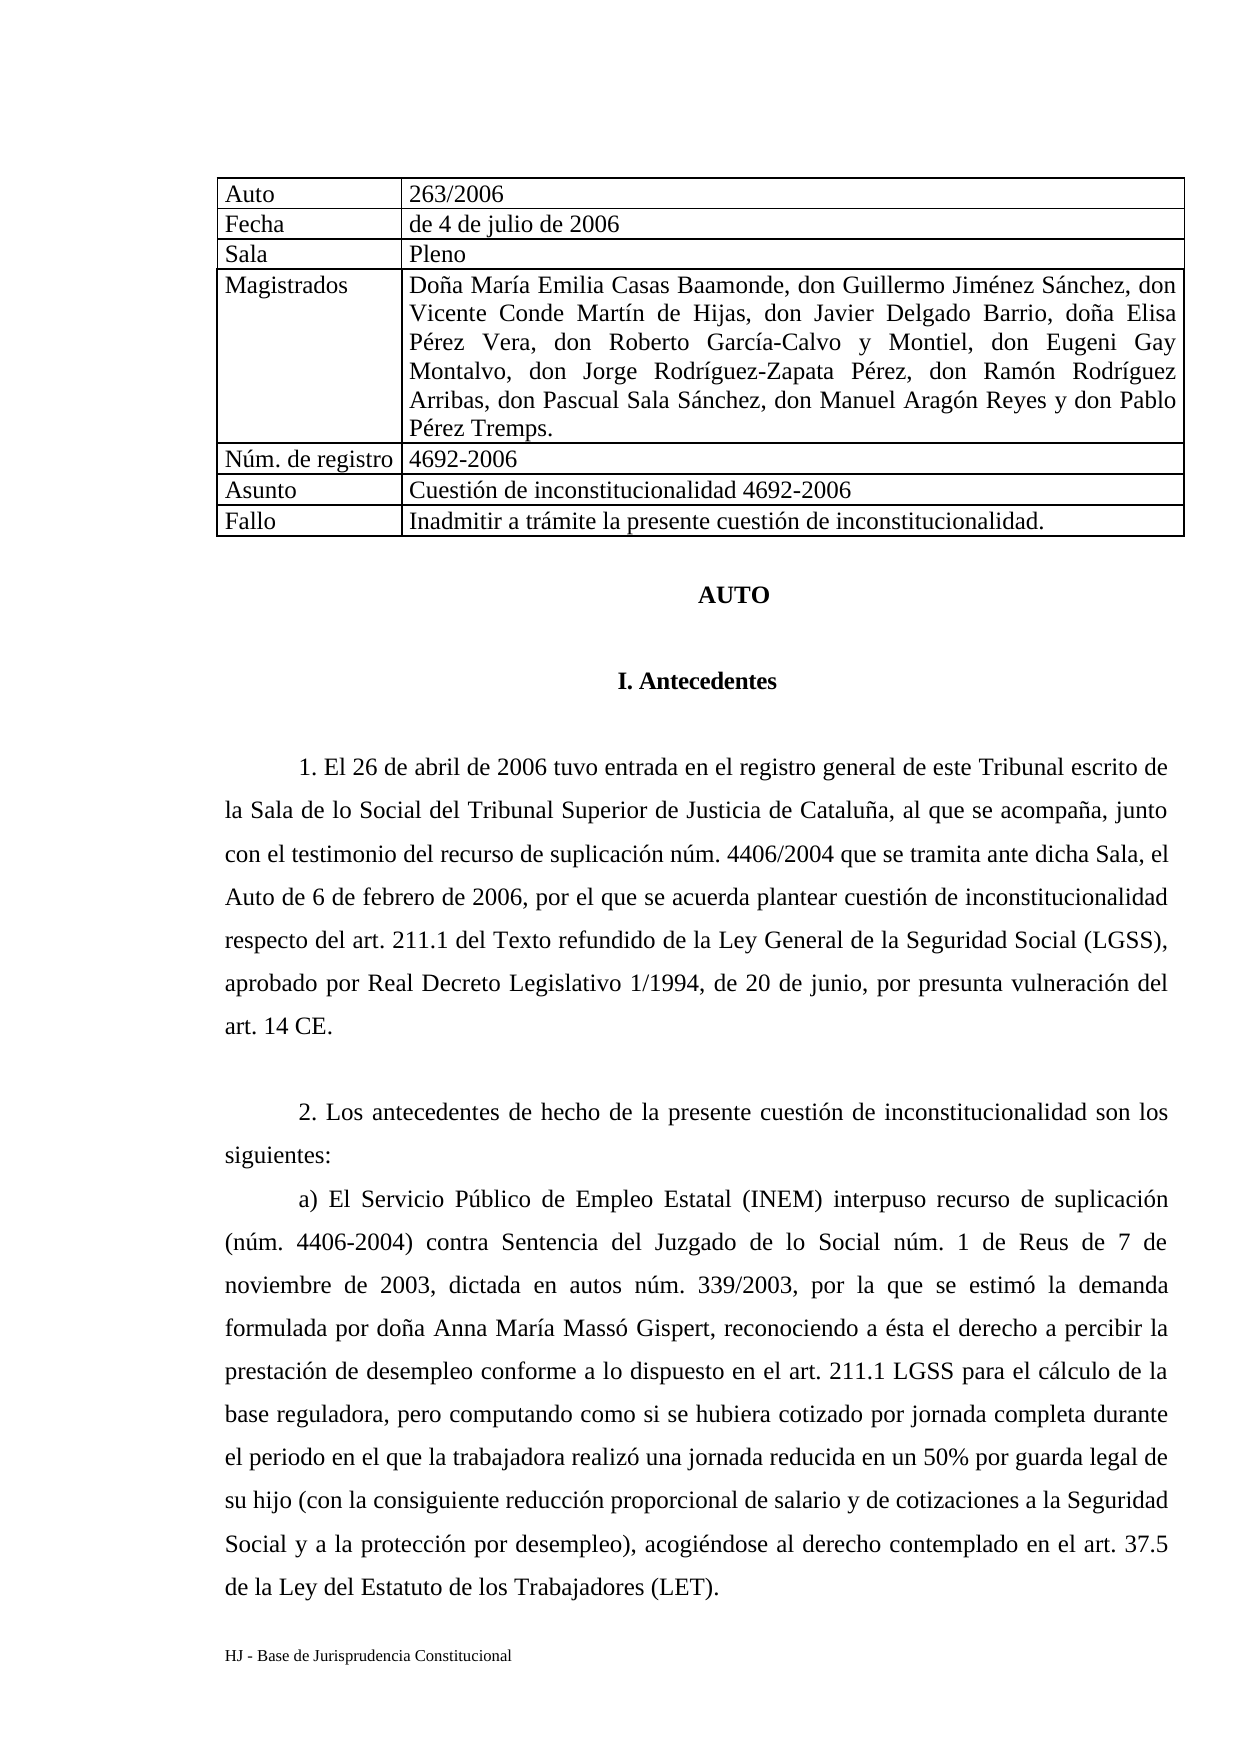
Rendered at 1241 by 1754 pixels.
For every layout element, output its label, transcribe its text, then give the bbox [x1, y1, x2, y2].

table_cell Pleno [402, 240, 1184, 268]
table_cell Fecha [218, 209, 401, 238]
table_cell Fallo [218, 506, 401, 535]
text 2. Los antecedentes de hecho de la presente cuestión de inconstitucionalidad son los siguientes: [224, 1097, 1169, 1169]
table_cell Núm. de registro [218, 444, 401, 473]
table_cell Cuestión de inconstitucionalidad 4692-2006 [403, 475, 1183, 504]
text 1. El 26 de abril de 2006 tuvo entrada en el registro general de este Tribunal escrito de la Sala de lo Social del Tribunal Superior de Justicia de Cataluña, al que se acompaña, junto con el testimonio del recurso de suplicación núm. 4406/2004 que se tramita ante dicha Sala, el Auto de 6 de febrero de 2006, por el que se acuerda plantear cuestión de inconstitucionalidad respecto del art. 211.1 del Texto refundido de la Ley General de la Seguridad Social (LGSS), aprobado por Real Decreto Legislativo 1/1994, de 20 de junio, por presunta vulneración del art. 14 CE. [224, 752, 1169, 1040]
table_cell Asunto [218, 475, 401, 504]
table_header Auto [218, 179, 401, 207]
table_header 263/2006 [402, 179, 1184, 207]
text I. Antecedentes [224, 666, 1169, 695]
table_cell Sala [218, 240, 401, 268]
table_cell Doña María Emilia Casas Baamonde, don Guillermo Jiménez Sánchez, don Vicente Conde Martín de Hijas, don Javier Delgado Barrio, doña Elisa Pérez Vera, don Roberto García-Calvo y Montiel, don Eugeni Gay Montalvo, don Jorge Rodríguez-Zapata Pérez, don Ramón Rodríguez Arribas, don Pascual Sala Sánchez, don Manuel Aragón Reyes y don Pablo Pérez Tremps. [403, 270, 1183, 442]
table_cell Magistrados [218, 270, 401, 442]
table_cell de 4 de julio de 2006 [402, 209, 1184, 238]
table_cell 4692-2006 [403, 444, 1183, 473]
table_cell Inadmitir a trámite la presente cuestión de inconstitucionalidad. [403, 506, 1183, 535]
text a) El Servicio Público de Empleo Estatal (INEM) interpuso recurso de suplicación (núm. 4406-2004) contra Sentencia del Juzgado de lo Social núm. 1 de Reus de 7 de noviembre de 2003, dictada en autos núm. 339/2003, por la que se estimó la demanda formulada por doña Anna María Massó Gispert, reconociendo a ésta el derecho a percibir la prestación de desempleo conforme a lo dispuesto en el art. 211.1 LGSS para el cálculo de la base reguladora, pero computando como si se hubiera cotizado por jornada completa durante el periodo en el que la trabajadora realizó una jornada reducida en un 50% por guarda legal de su hijo (con la consiguiente reducción proporcional de salario y de cotizaciones a la Seguridad Social y a la protección por desempleo), acogiéndose al derecho contemplado en el art. 37.5 de la Ley del Estatuto de los Trabajadores (LET). [224, 1184, 1169, 1601]
text AUTO [224, 580, 1169, 609]
